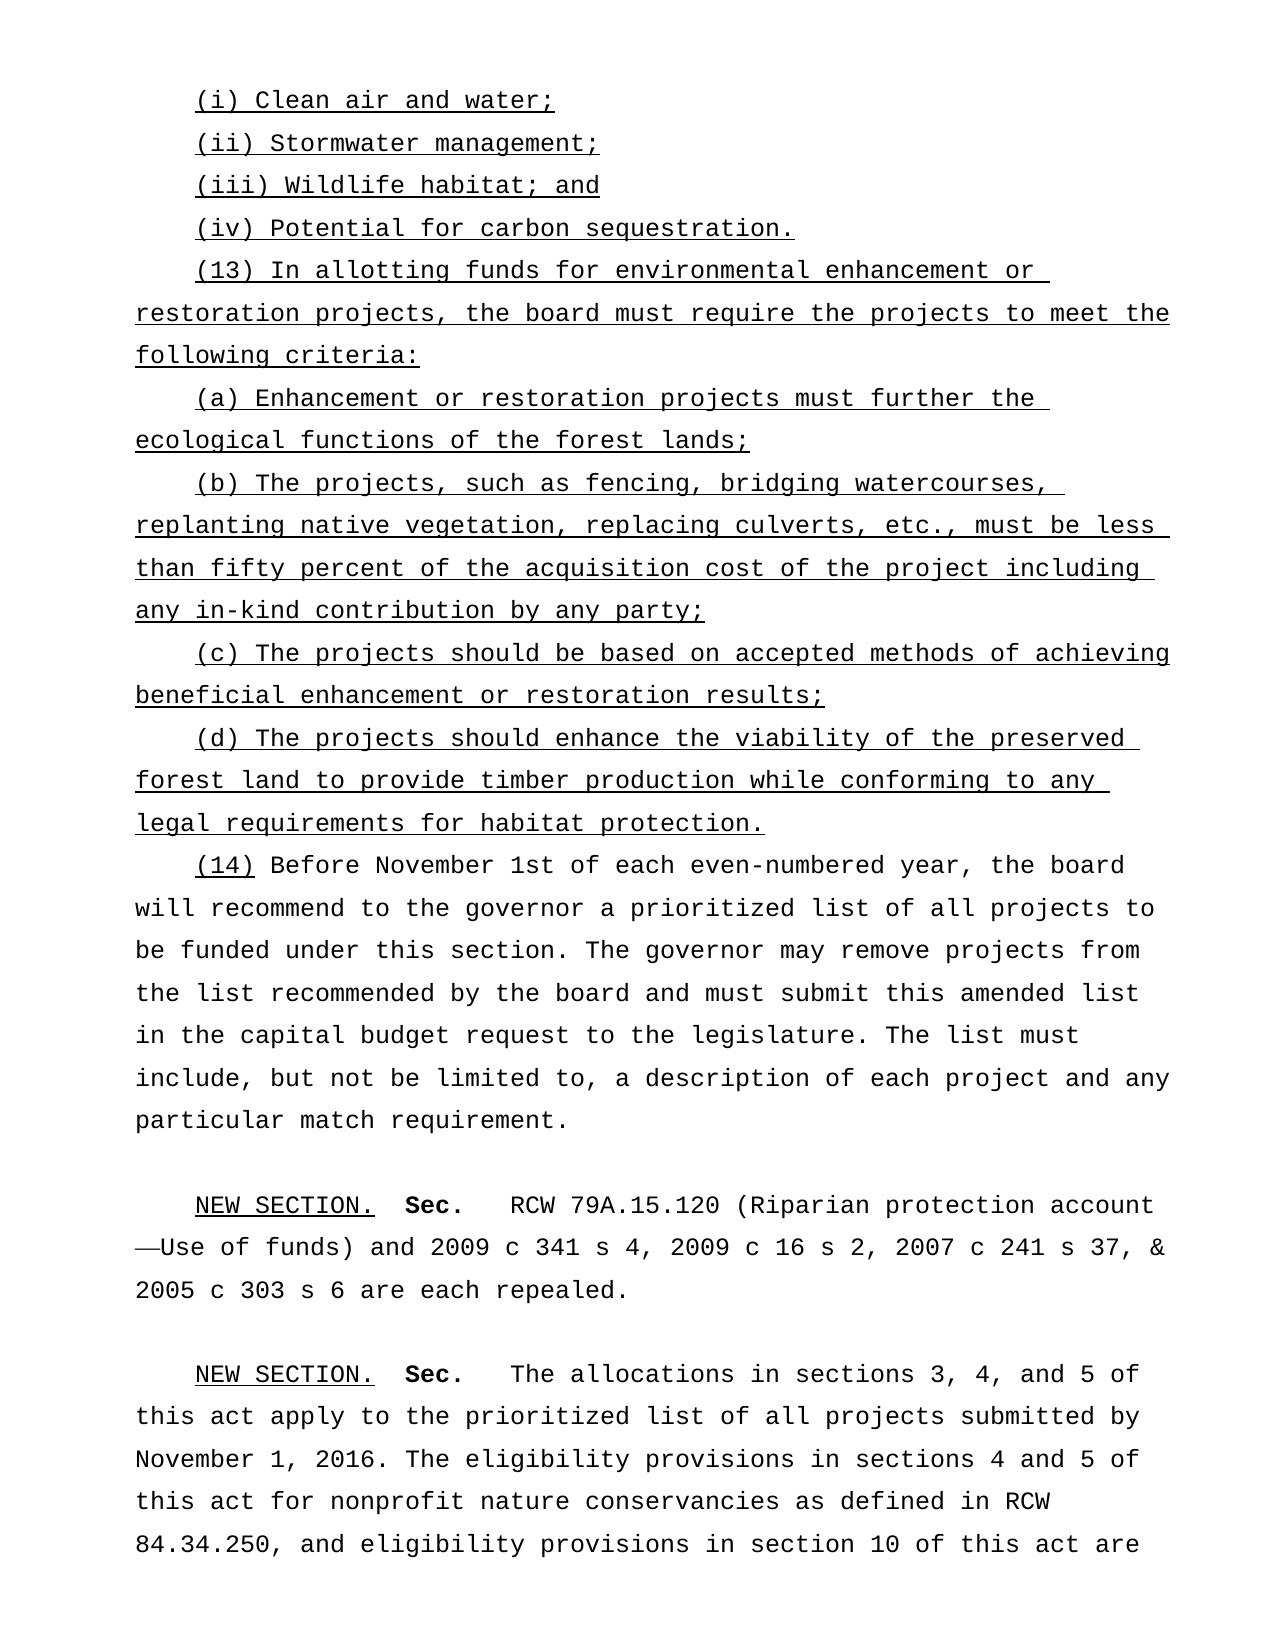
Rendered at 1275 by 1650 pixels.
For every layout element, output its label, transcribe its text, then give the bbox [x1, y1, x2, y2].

text (14) Before November 1st of each even-numbered year, the board will recommend to the governor a prioritized list of all projects to be funded under this section. The governor may remove projects from the list recommended by the board and must submit this amended list in the capital budget request to the legislature. The list must include, but not be limited to, a description of each project and any particular match requirement. [135, 840, 1170, 1137]
text (a) Enhancement or restoration projects must further the ecological functions of the forest lands; [135, 372, 1170, 457]
text (iv) Potential for carbon sequestration. [135, 202, 1170, 245]
text (ii) Stormwater management; [135, 117, 1170, 160]
text (13) In allotting funds for environmental enhancement or restoration projects, the board must require the projects to meet the following criteria: [135, 325, 1170, 372]
text (b) The projects, such as fencing, bridging watercourses, replanting native vegetation, replacing culverts, etc., must be less than fifty percent of the acquisition cost of the project including any in-kind contribution by any party; [135, 457, 1170, 536]
text (13) In allotting funds for environmental enhancement or restoration projects, the board must require the projects to meet the following criteria: [135, 245, 1170, 324]
text (b) The projects, such as fencing, bridging watercourses, replanting native vegetation, replacing culverts, etc., must be less than fifty percent of the acquisition cost of the project including any in-kind contribution by any party; [135, 538, 1170, 627]
text (iii) Wildlife habitat; and [135, 160, 1170, 202]
text (i) Clean air and water; [135, 75, 1170, 117]
text (d) The projects should enhance the viability of the preserved forest land to provide timber production while conforming to any legal requirements for habitat protection. [135, 712, 1170, 840]
text (c) The projects should be based on accepted methods of achieving beneficial enhancement or restoration results; [135, 627, 1170, 712]
text NEW SECTION. Sec. RCW 79A.15.120 (Riparian protection account—Use of funds) and 2009 c 341 s 4, 2009 c 16 s 2, 2007 c 241 s 37, & 2005 c 303 s 6 are each repealed. [135, 1179, 1170, 1307]
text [135, 1348, 1170, 1561]
